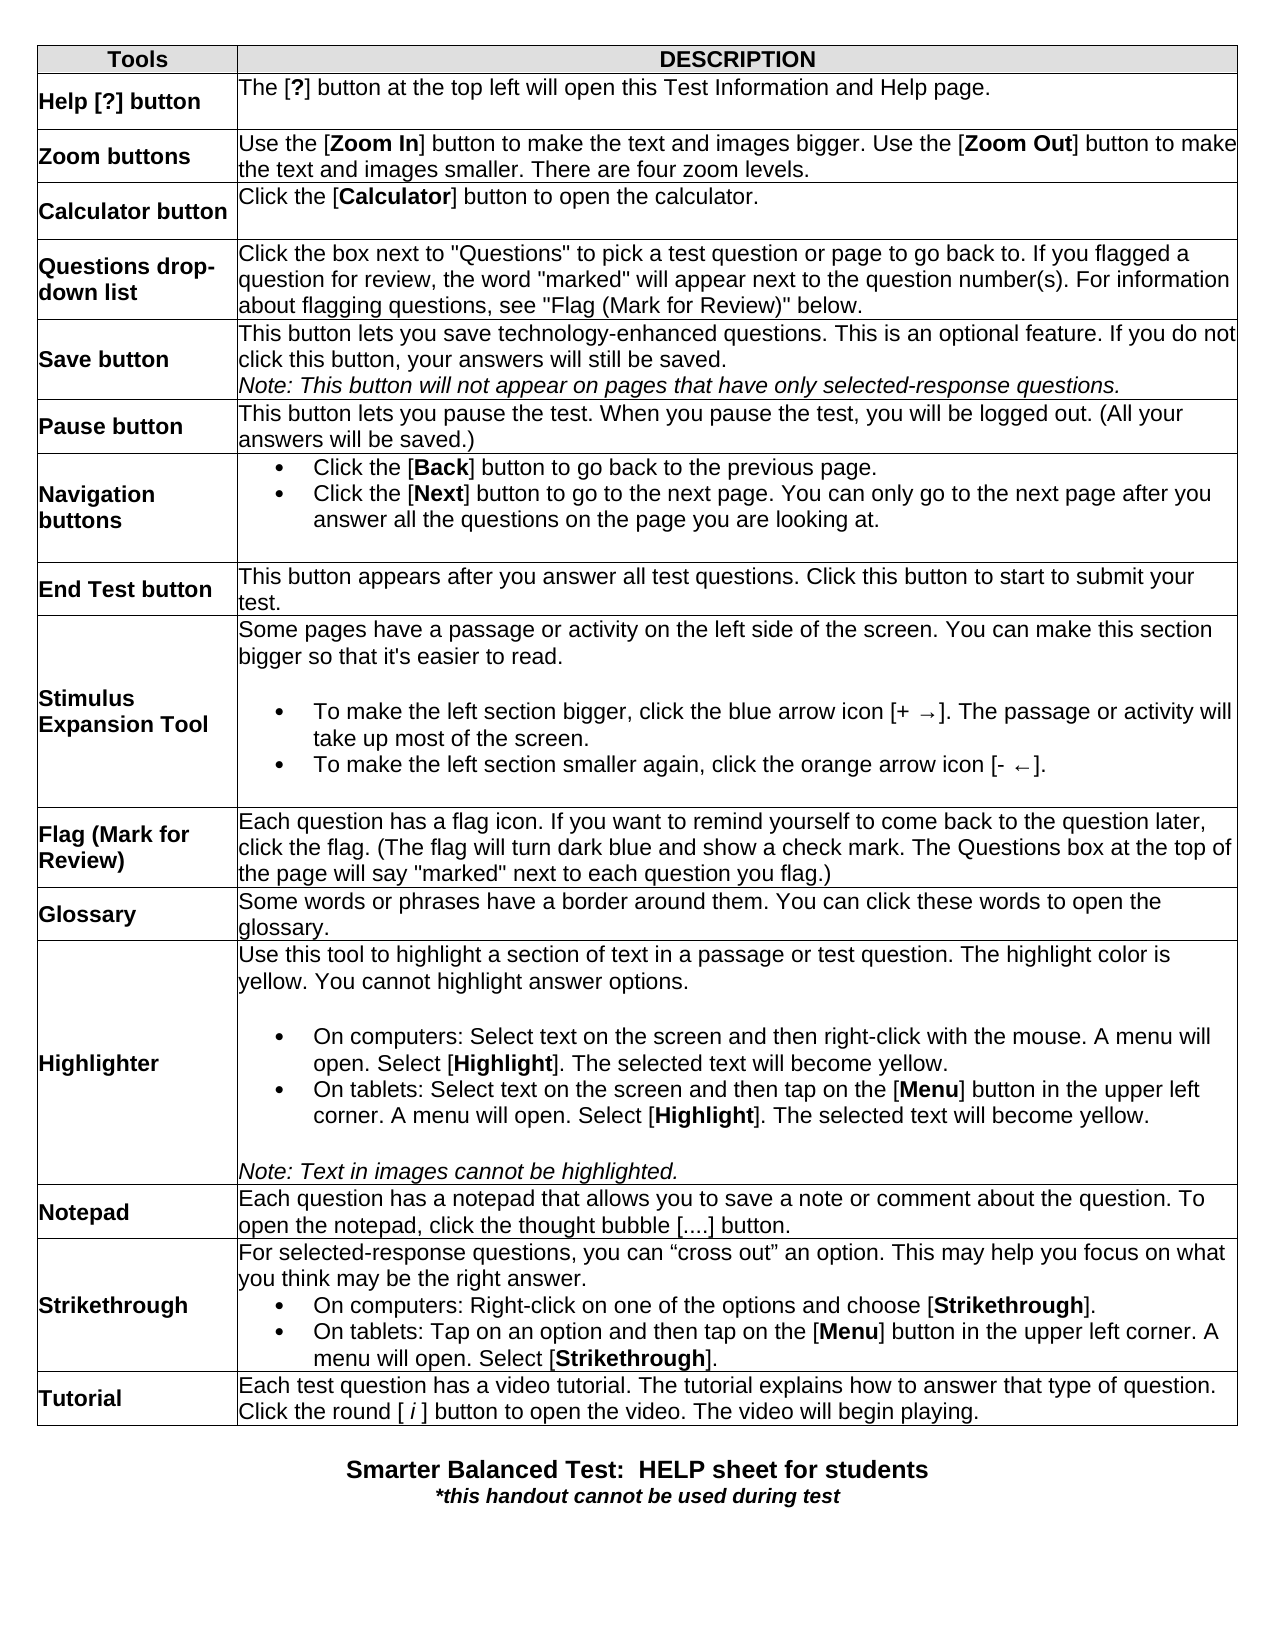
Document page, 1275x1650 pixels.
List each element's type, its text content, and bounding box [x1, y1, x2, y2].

table_cell Click the [Back] button to go back to the previous page. Click the [Next] button to go to the next page. You can only go to the next page after you answer all the questions on the page you are looking at. [238, 454, 1237, 562]
table_cell Save button [38, 320, 237, 399]
table_cell Each question has a notepad that allows you to save a note or comment about the question. To open the notepad, click the thought bubble [....] button. [238, 1185, 1237, 1238]
table_cell Pause button [38, 400, 237, 452]
table_cell Each question has a flag icon. If you want to remind yourself to come back to the question later, click the flag. (The flag will turn dark blue and show a check mark. The Questions box at the top of the page will say "marked" next to each question you flag.) [238, 808, 1237, 887]
table_cell Some pages have a passage or activity on the left side of the screen. You can make this section bigger so that it's easier to read. To make the left section bigger, click the blue arrow icon [+ →]. The passage or activity will take up most of the screen. To make the left section smaller again, click the orange arrow icon [- ←]. [238, 616, 1237, 807]
table_cell Questions drop-down list [38, 240, 237, 318]
text Smarter Balanced Test: HELP sheet for students *this handout cannot be used during test [75, 1455, 1200, 1507]
table_cell Click the [Calculator] button to open the calculator. [238, 183, 1237, 238]
table_cell The [?] button at the top left will open this Test Information and Help page. [238, 74, 1237, 128]
table_header DESCRIPTION [238, 46, 1237, 72]
table_cell Help [?] button [38, 74, 237, 128]
table_cell Stimulus Expansion Tool [38, 616, 237, 807]
table_cell Click the box next to "Questions" to pick a test question or page to go back to. If you flagged a question for review, the word "marked" will appear next to the question number(s). For information about flagging questions, see "Flag (Mark for Review)" below. [238, 240, 1237, 318]
table_cell Glossary [38, 888, 237, 940]
table_cell Notepad [38, 1185, 237, 1238]
table_cell Flag (Mark for Review) [38, 808, 237, 887]
table_cell This button lets you save technology-enhanced questions. This is an optional feature. If you do not click this button, your answers will still be saved. Note: This button will not appear on pages that have only selected-response questions. [238, 320, 1237, 399]
table_cell This button lets you pause the test. When you pause the test, you will be logged out. (All your answers will be saved.) [238, 400, 1237, 452]
table_cell Calculator button [38, 183, 237, 238]
table_cell This button appears after you answer all test questions. Click this button to start to submit your test. [238, 563, 1237, 615]
table_cell Highlighter [38, 941, 237, 1184]
table_cell Navigation buttons [38, 454, 237, 562]
table_header Tools [38, 46, 237, 72]
table_cell Tutorial [38, 1372, 237, 1424]
table_cell Zoom buttons [38, 130, 237, 182]
table_cell Strikethrough [38, 1239, 237, 1371]
table_cell Use the [Zoom In] button to make the text and images bigger. Use the [Zoom Out] button to make the text and images smaller. There are four zoom levels. [238, 130, 1237, 182]
table_cell Some words or phrases have a border around them. You can click these words to open the glossary. [238, 888, 1237, 940]
table_cell Each test question has a video tutorial. The tutorial explains how to answer that type of question. Click the round [ i ] button to open the video. The video will begin playing. [238, 1372, 1237, 1424]
table_cell For selected-response questions, you can “cross out” an option. This may help you focus on what you think may be the right answer. On computers: Right-click on one of the options and choose [Strikethrough]. On tablets: Tap on an option and then tap on the [Menu] button in the upper left corner. A menu will open. Select [Strikethrough]. [238, 1239, 1237, 1371]
table_cell End Test button [38, 563, 237, 615]
table_cell Use this tool to highlight a section of text in a passage or test question. The highlight color is yellow. You cannot highlight answer options. On computers: Select text on the screen and then right-click with the mouse. A menu will open. Select [Highlight]. The selected text will become yellow. On tablets: Select text on the screen and then tap on the [Menu] button in the upper left corner. A menu will open. Select [Highlight]. The selected text will become yellow. Note: Text in images cannot be highlighted. [238, 941, 1237, 1184]
